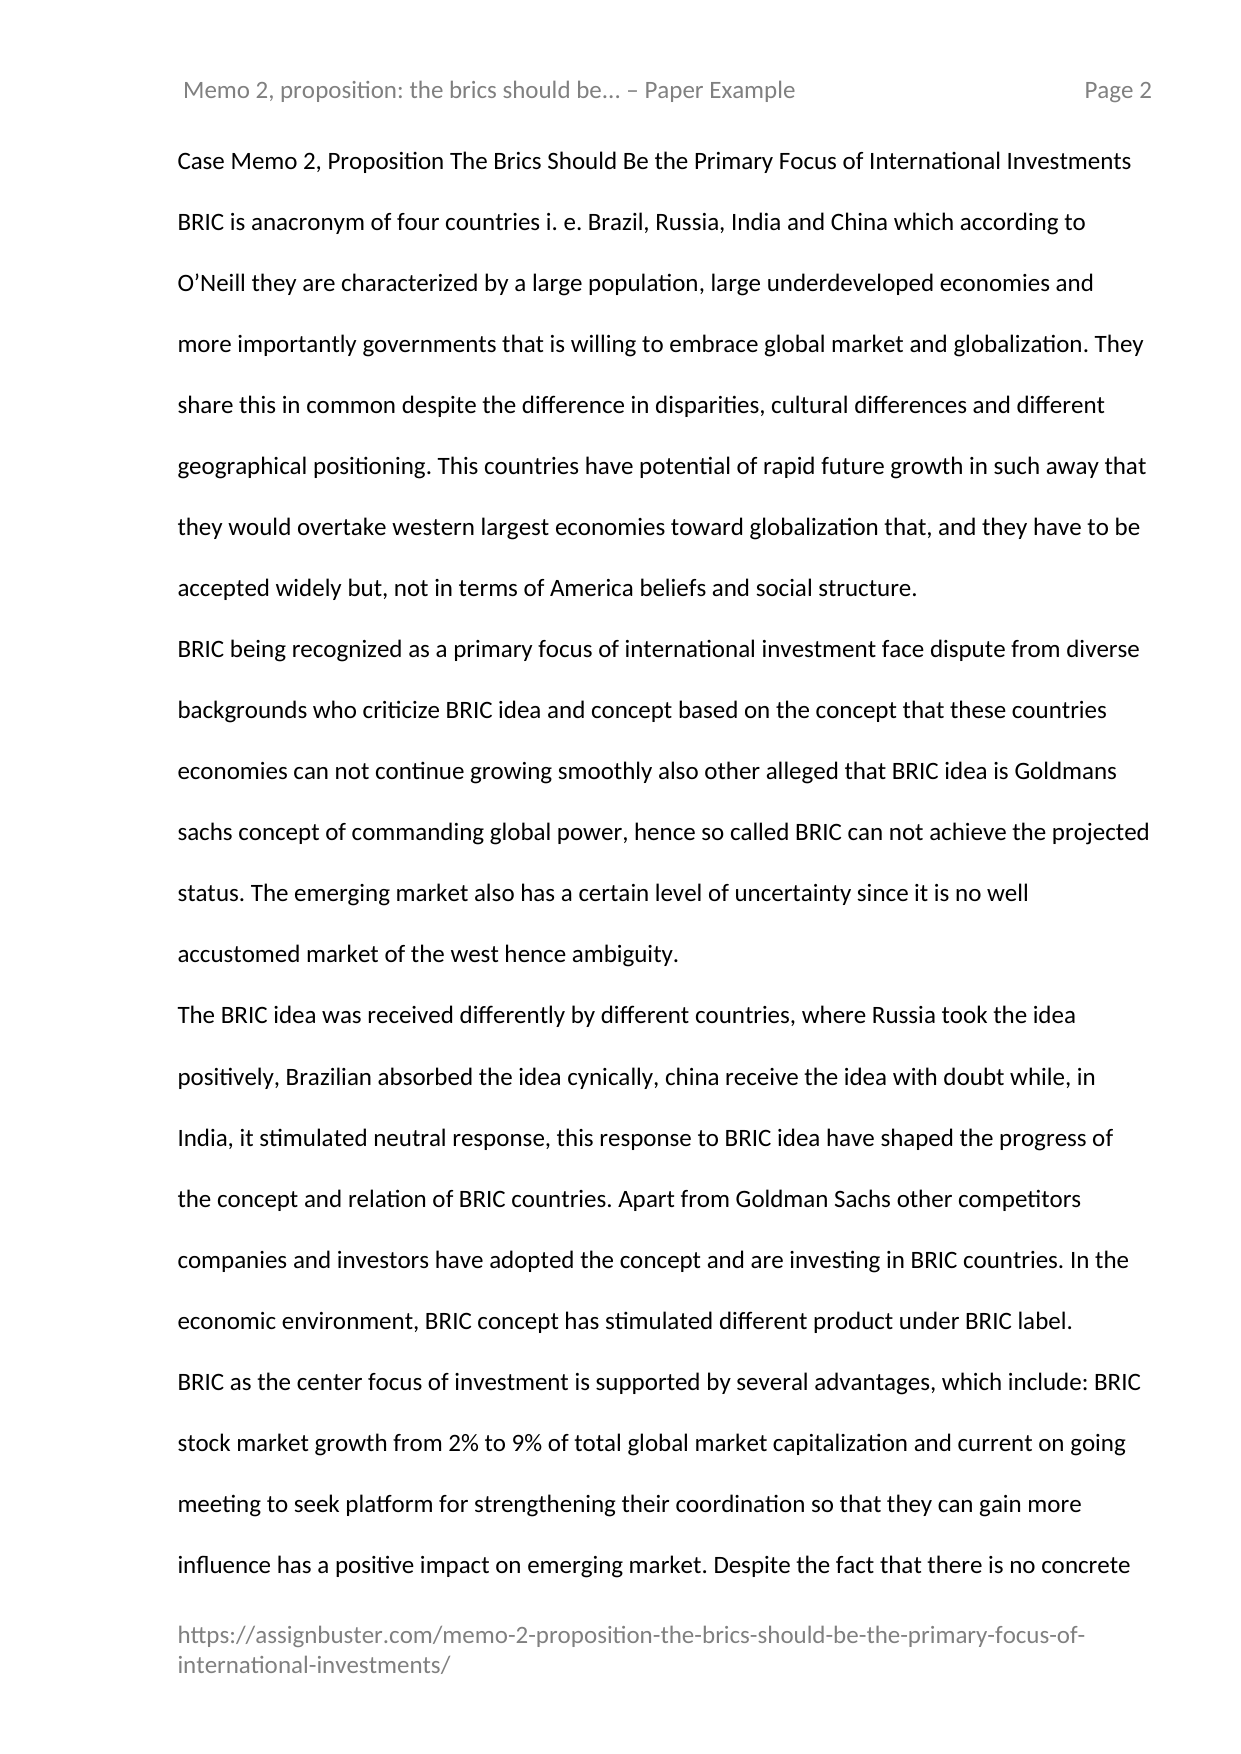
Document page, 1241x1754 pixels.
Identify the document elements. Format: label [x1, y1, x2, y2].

text [177, 145, 1152, 1579]
